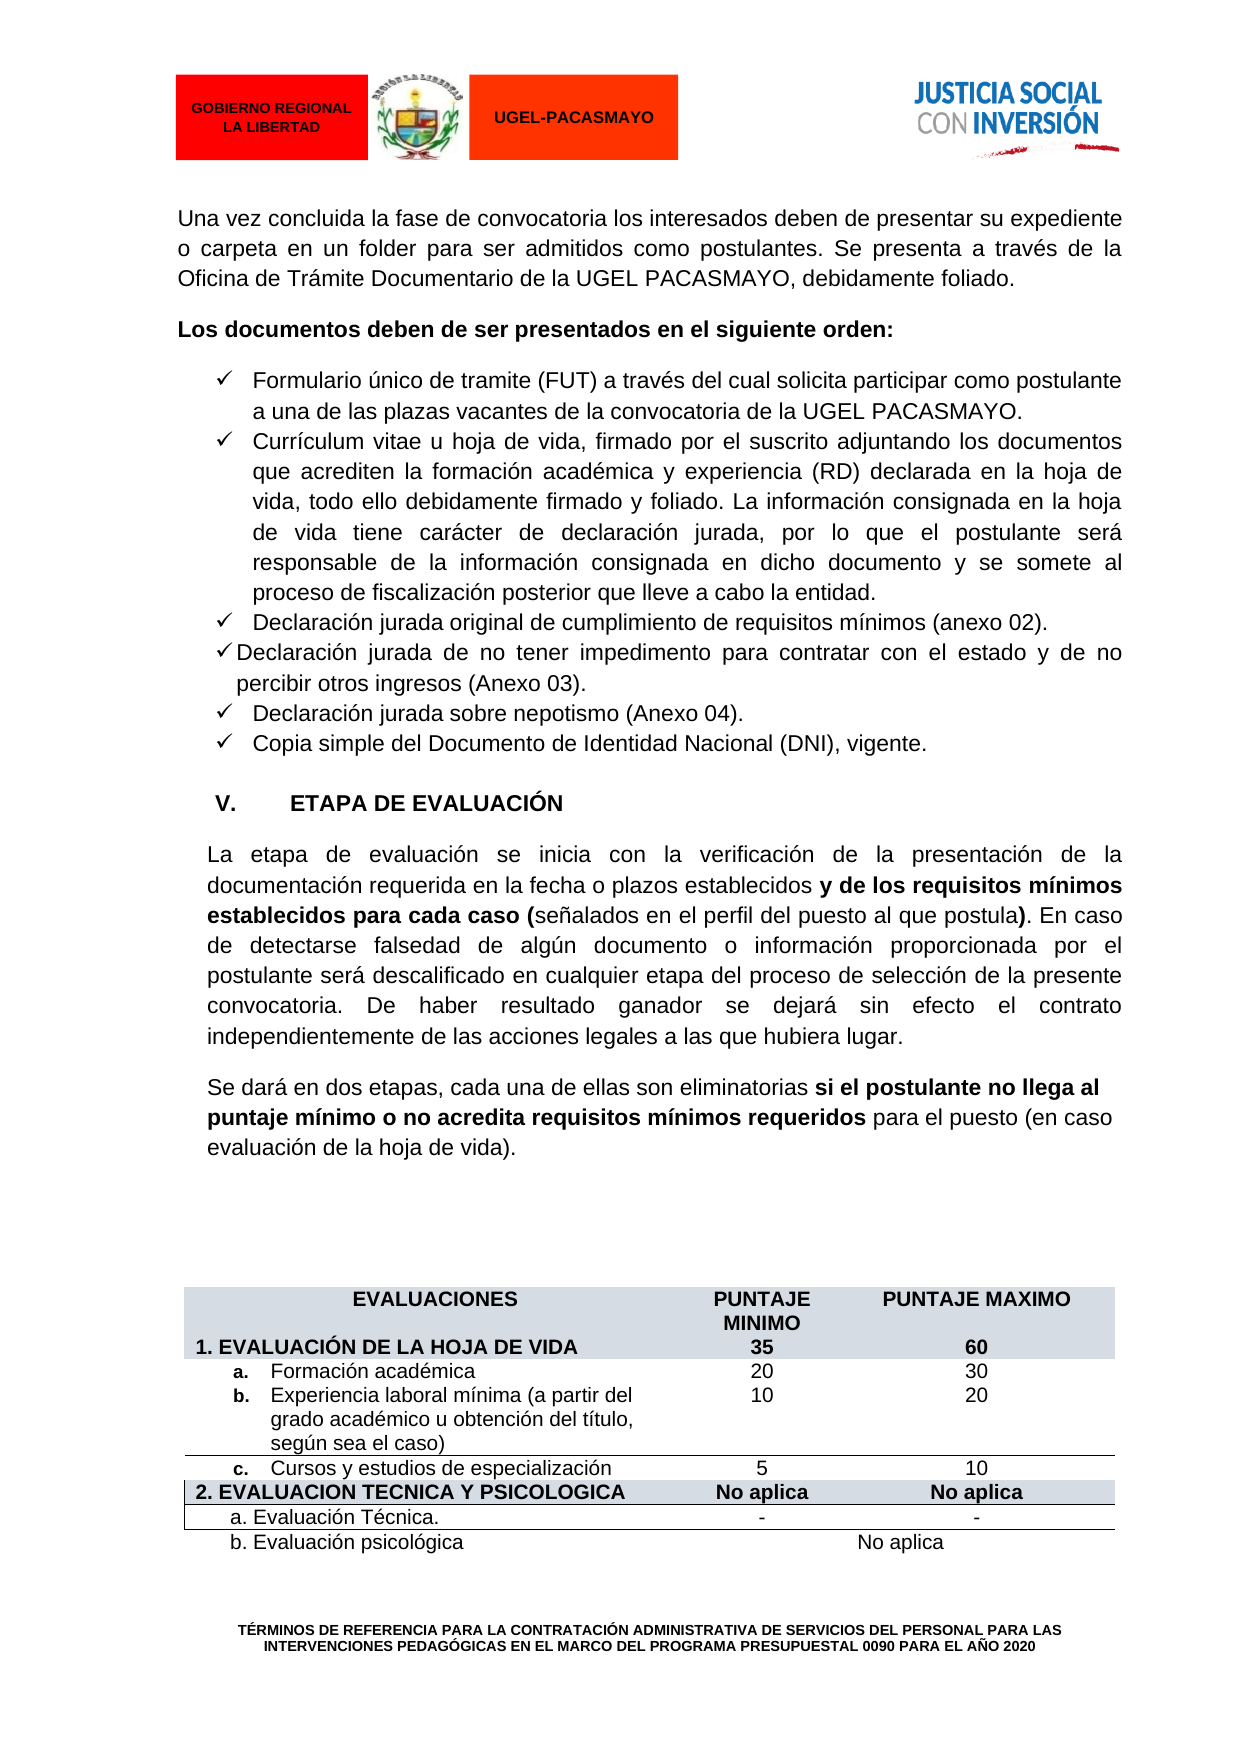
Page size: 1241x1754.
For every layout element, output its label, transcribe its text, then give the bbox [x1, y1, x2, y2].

picture [914, 78, 1120, 160]
text Se dará en dos etapas, cada una de ellas son eliminatorias si el postulante no llega al puntaje mínimo o no acredita requisitos mínimos requeridos para el puesto (en caso evaluación de la hoja de vida). [207, 1074, 1123, 1161]
picture [371, 74, 463, 160]
list Declaración jurada original de cumplimiento de requisitos mínimos (anexo 02). [215, 609, 1123, 636]
table_header [177, 1287, 1122, 1554]
list Currículum vitae u hoja de vida, firmado por el suscrito adjuntando los documentos que acrediten la formación académica y experiencia (RD) declarada en la hoja de vida, todo ello debidamente firmado y foliado. La información consignada en la hoja de vida tiene carácter de declaración jurada, por lo que el postulante será responsable de la información consignada en dicho documento y se somete al proceso de fiscalización posterior que lleve a cabo la entidad. [215, 428, 1123, 605]
list Declaración jurada sobre nepotismo (Anexo 04). [215, 700, 1123, 726]
text Una vez concluida la fase de convocatoria los interesados deben de presentar su expediente o carpeta en un folder para ser admitidos como postulantes. Se presenta a través de la Oficina de Trámite Documentario de la UGEL PACASMAYO, debidamente foliado. [177, 205, 1123, 292]
text Los documentos deben de ser presentados en el siguiente orden: [177, 316, 1123, 343]
list ETAPA DE EVALUACIÓN [215, 790, 1123, 817]
text La etapa de evaluación se inicia con la verificación de la presentación de la documentación requerida en la fecha o plazos establecidos y de los requisitos mínimos establecidos para cada caso (señalados en el perfil del puesto al que postula). En caso de detectarse falsedad de algún documento o información proporcionada por el postulante será descalificado en cualquier etapa del proceso de selección de la presente convocatoria. De haber resultado ganador se dejará sin efecto el contrato independientemente de las acciones legales a las que hubiera lugar. [207, 841, 1123, 1049]
list Formulario único de tramite (FUT) a través del cual solicita participar como postulante a una de las plazas vacantes de la convocatoria de la UGEL PACASMAYO. [215, 367, 1123, 424]
list Copia simple del Documento de Identidad Nacional (DNI), vigente. [215, 730, 1123, 756]
list Declaración jurada de no tener impedimento para contratar con el estado y de no percibir otros ingresos (Anexo 03). [215, 639, 1123, 696]
